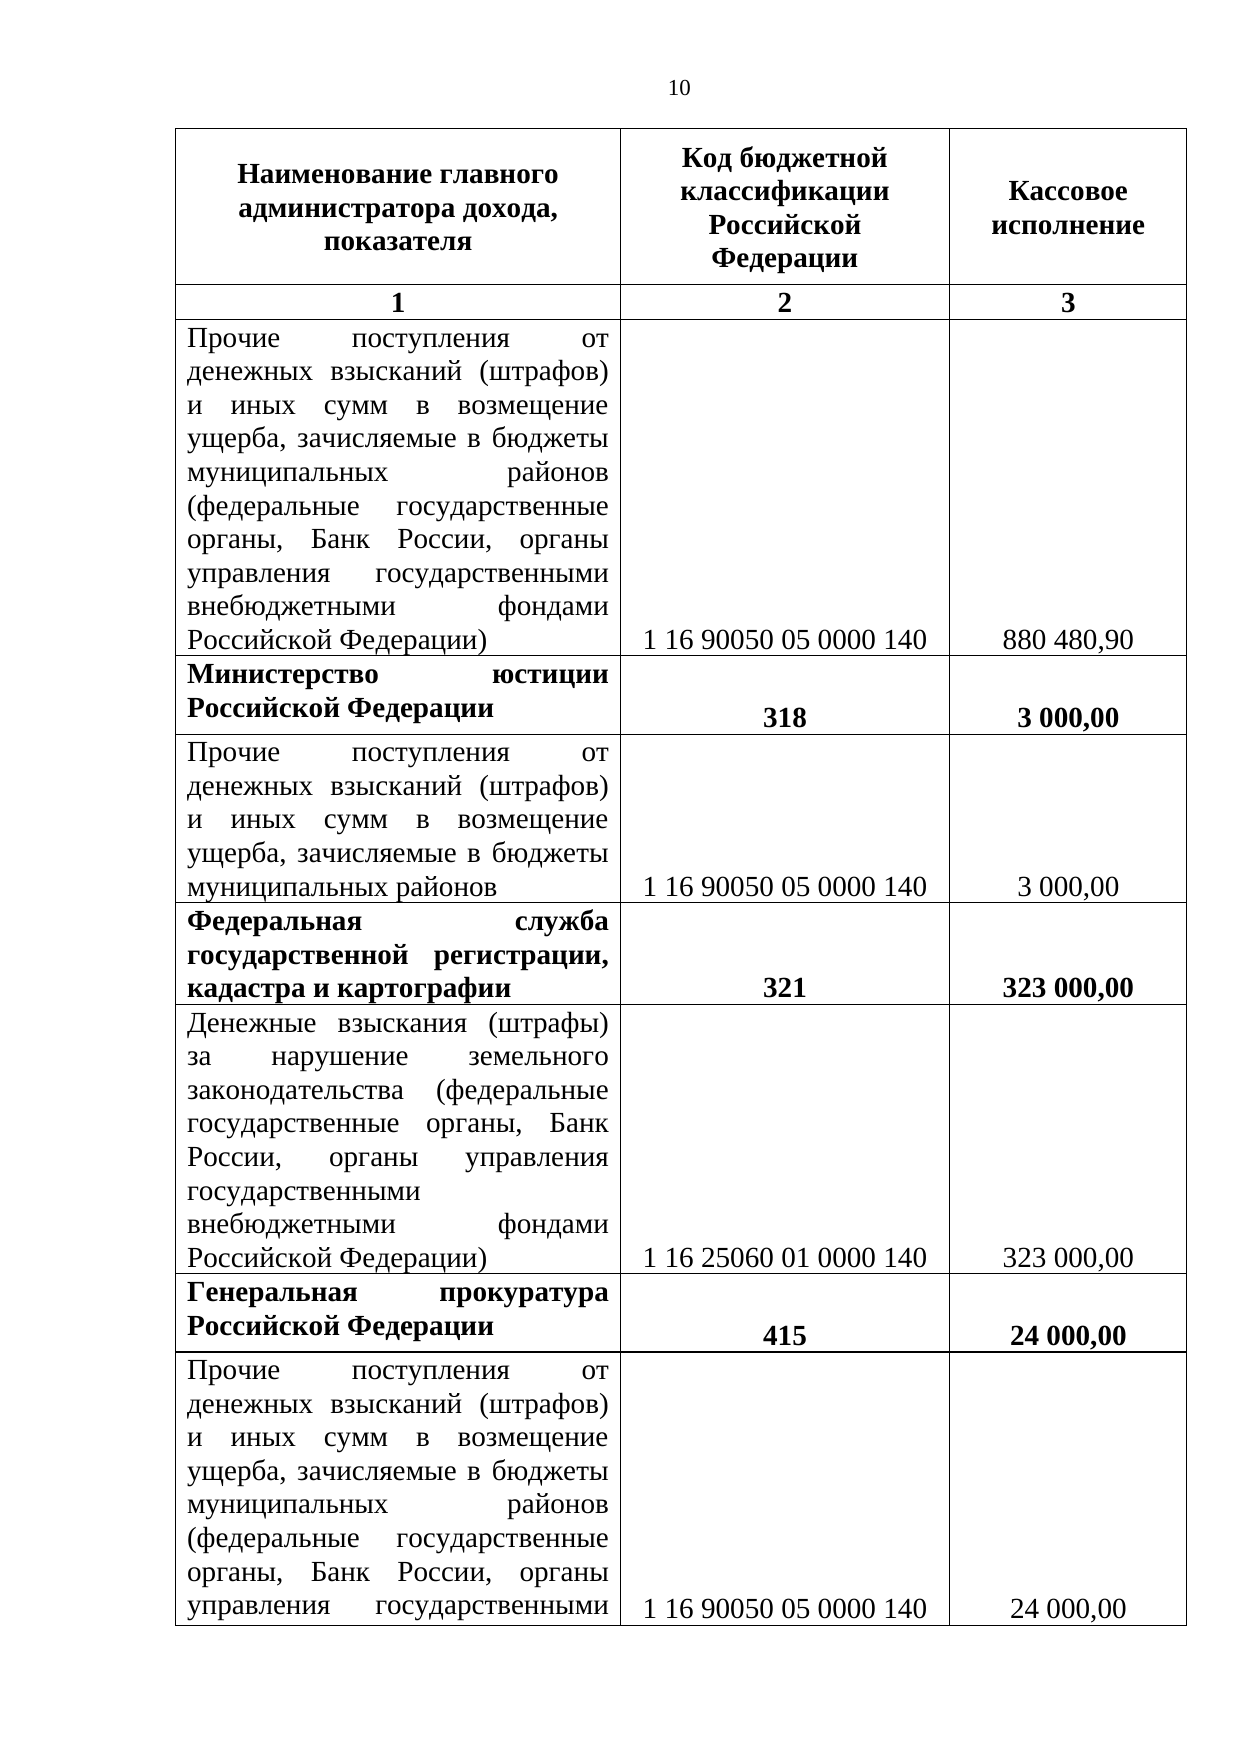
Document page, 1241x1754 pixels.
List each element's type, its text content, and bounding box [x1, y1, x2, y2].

table_cell 3 000,00 [950, 735, 1186, 902]
table_cell 3 000,00 [950, 656, 1186, 733]
table_cell 1 [176, 285, 620, 319]
table_cell Федеральная служба государственной регистрации, кадастра и картографии [176, 903, 620, 1004]
table_cell 880 480,90 [950, 320, 1186, 655]
table_cell 323 000,00 [950, 1005, 1186, 1273]
table_cell 323 000,00 [950, 903, 1186, 1004]
table_cell 24 000,00 [950, 1274, 1186, 1351]
table_cell Прочие поступления от денежных взысканий (штрафов) и иных сумм в возмещение ущерба, зачисляемые в бюджеты муниципальных районов [176, 735, 620, 902]
table_cell Денежные взыскания (штрафы) за нарушение земельного законодательства (федеральные государственные органы, Банк России, органы управления государственными внебюджетными фондами Российской Федерации) [176, 1005, 620, 1273]
table_cell 1 16 90050 05 0000 140 [621, 320, 949, 655]
table_cell 415 [621, 1274, 949, 1351]
table_header Кассовое исполнение [950, 129, 1186, 284]
table_cell 1 16 90050 05 0000 140 [621, 1353, 949, 1625]
table_cell 2 [621, 285, 949, 319]
table_cell 318 [621, 656, 949, 733]
table_header Наименование главного администратора дохода, показателя [176, 129, 620, 284]
table_header Код бюджетной классификации Российской Федерации [621, 129, 949, 284]
table_cell 1 16 90050 05 0000 140 [621, 735, 949, 902]
table_cell Генеральная прокуратура Российской Федерации [176, 1274, 620, 1351]
table_cell 321 [621, 903, 949, 1004]
table_cell Министерство юстиции Российской Федерации [176, 656, 620, 733]
table_cell 24 000,00 [950, 1353, 1186, 1625]
table_cell 3 [950, 285, 1186, 319]
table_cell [176, 1353, 620, 1625]
table_cell 1 16 25060 01 0000 140 [621, 1005, 949, 1273]
